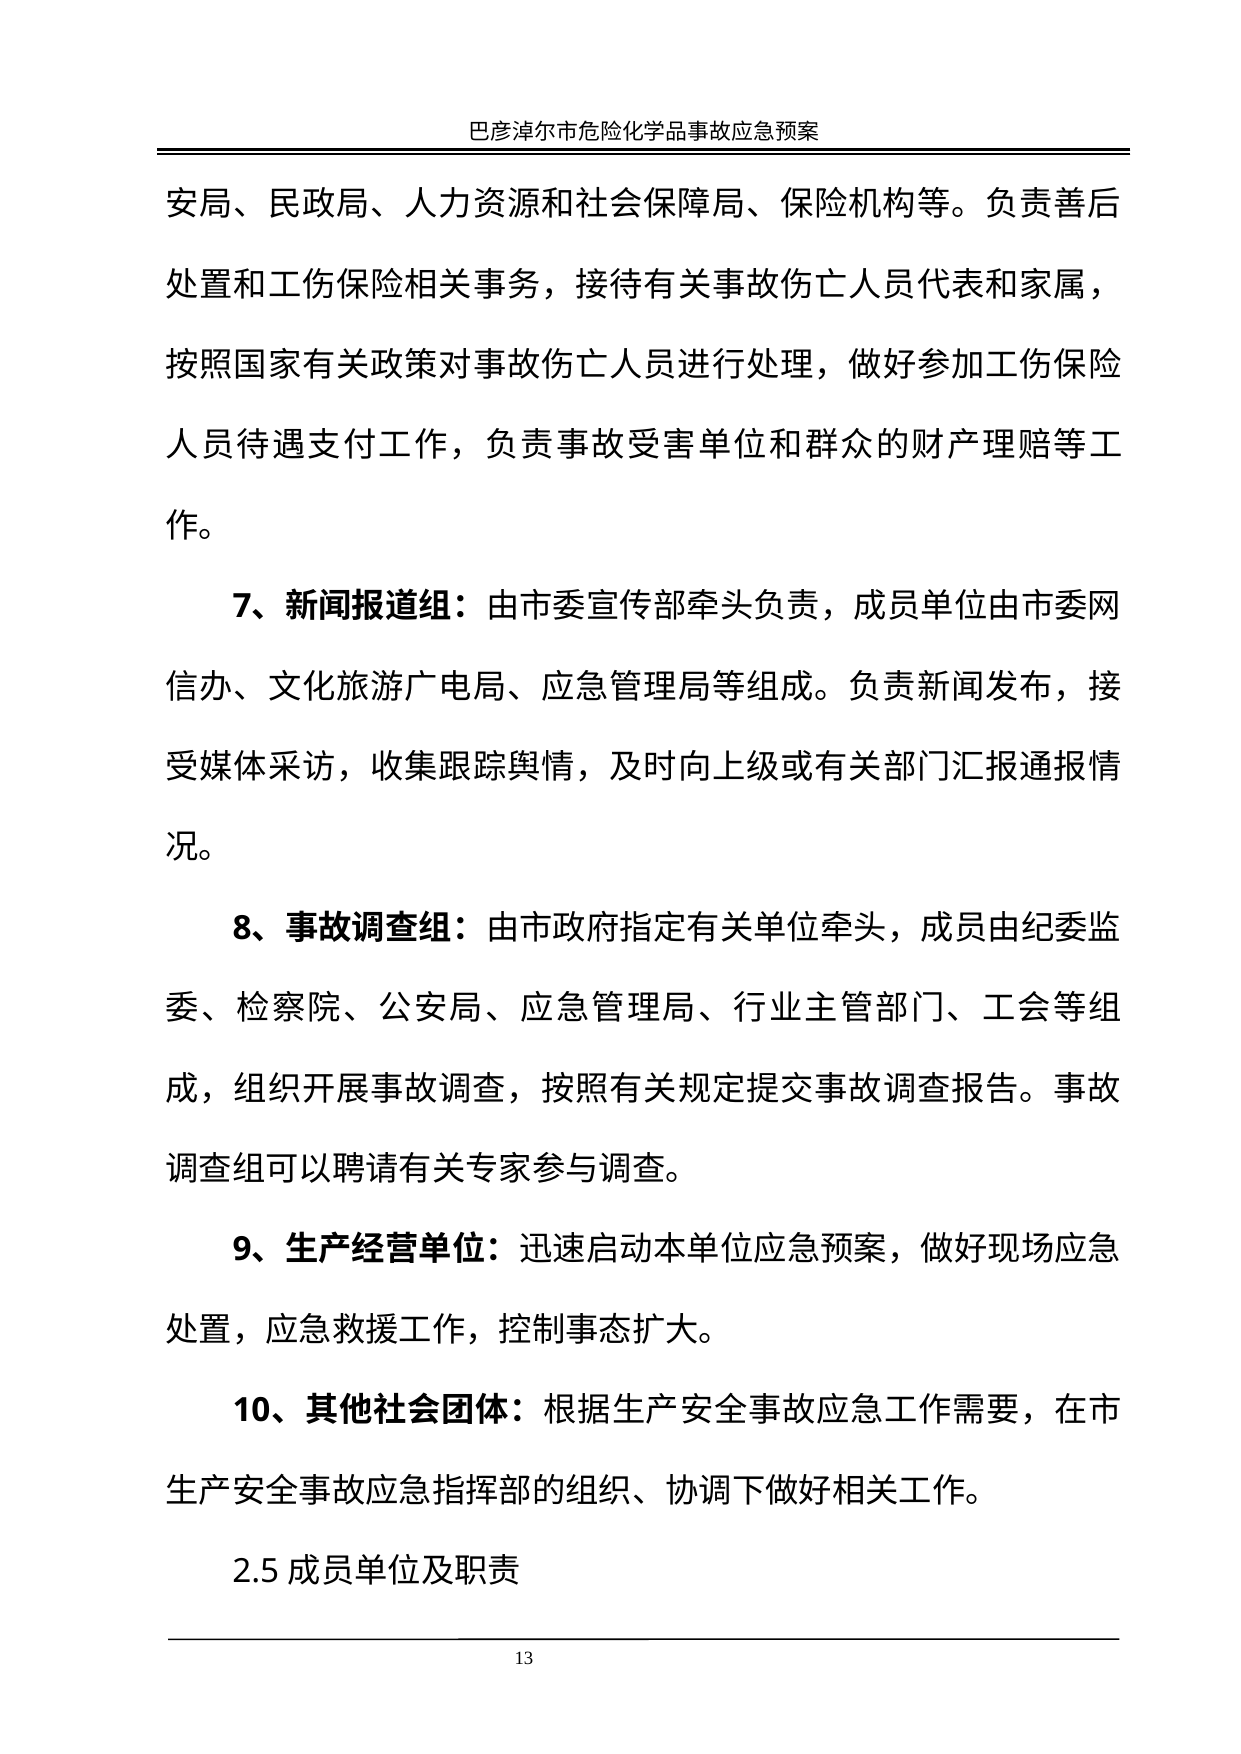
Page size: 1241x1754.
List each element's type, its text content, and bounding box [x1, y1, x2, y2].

text 10、其他社会团体：根据生产安全事故应急工作需要，在市生产安全事故应急指挥部的组织、协调下做好相关工作。 [165, 1367, 1122, 1528]
text 8、事故调查组：由市政府指定有关单位牵头，成员由纪委监委、检察院、公安局、应急管理局、行业主管部门、工会等组成，组织开展事故调查，按照有关规定提交事故调查报告。事故调查组可以聘请有关专家参与调查。 [165, 884, 1122, 1206]
text 7、新闻报道组：由市委宣传部牵头负责，成员单位由市委网信办、文化旅游广电局、应急管理局等组成。负责新闻发布，接受媒体采访，收集跟踪舆情，及时向上级或有关部门汇报通报情况。 [165, 563, 1122, 884]
text 2.5 成员单位及职责 [165, 1528, 1122, 1608]
text 6、善后处理组：由事故发生地人民政府牵头，成员单位由公安局、民政局、人力资源和社会保障局、保险机构等。负责善后处置和工伤保险相关事务，接待有关事故伤亡人员代表和家属，按照国家有关政策对事故伤亡人员进行处理，做好参加工伤保险人员待遇支付工作，负责事故受害单位和群众的财产理赔等工作。 [165, 161, 1122, 563]
text 9、生产经营单位：迅速启动本单位应急预案，做好现场应急处置，应急救援工作，控制事态扩大。 [165, 1206, 1122, 1367]
